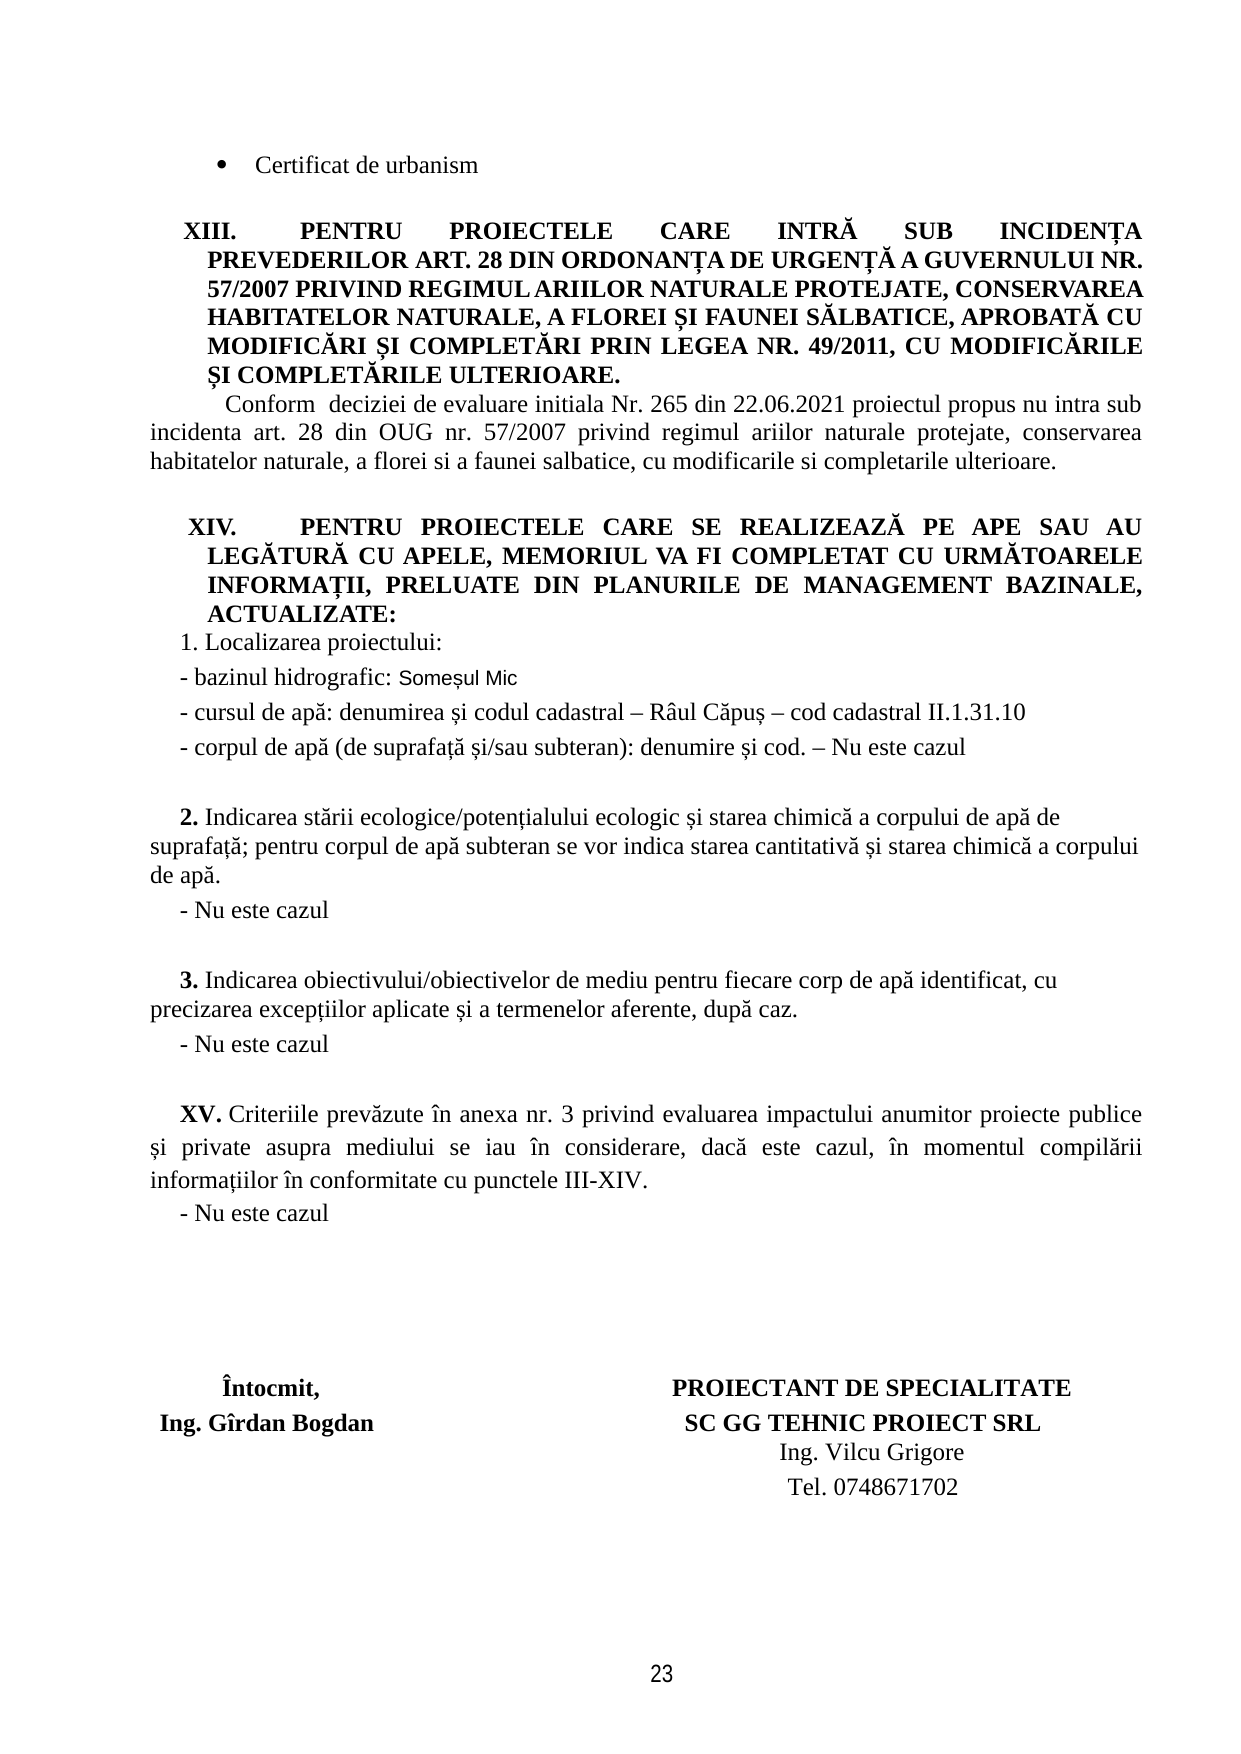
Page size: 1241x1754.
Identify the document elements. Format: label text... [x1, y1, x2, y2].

text 3. Indicarea obiectivului/obiectivelor de mediu pentru fiecare corp de apă identificat, cu precizarea excepțiilor aplicate și a termenelor aferente, după caz. [150, 965, 1143, 1022]
text XV. Criteriile prevăzute în anexa nr. 3 privind evaluarea impactului anumitor proiecte publice și private asupra mediului se iau în considerare, dacă este cazul, în momentul compilării informațiilor în conformitate cu punctele III-XIV. [150, 1099, 1143, 1193]
text - Nu este cazul [150, 895, 1143, 924]
subtitle PENTRU PROIECTELE CARE SE REALIZEAZĂ PE APE SAU AU LEGĂTURĂ CU APELE, MEMORIUL VA FI COMPLETAT CU URMĂTOARELE INFORMAȚII, PRELUATE DIN PLANURILE DE MANAGEMENT BAZINALE, ACTUALIZATE: [207, 512, 1143, 627]
text Întocmit, PROIECTANT DE SPECIALITATE [150, 1373, 1143, 1402]
text - Nu este cazul [150, 1029, 1143, 1057]
text - cursul de apă: denumirea și codul cadastral – Râul Căpuș – cod cadastral II.1.31.10 [150, 697, 1143, 726]
subtitle PENTRU PROIECTELE CARE INTRĂ SUB INCIDENȚA PREVEDERILOR ART. 28 DIN ORDONANȚA DE URGENȚĂ A GUVERNULUI NR. 57/2007 PRIVIND REGIMUL ARIILOR NATURALE PROTEJATE, CONSERVAREA HABITATELOR NATURALE, A FLOREI ȘI FAUNEI SĂLBATICE, APROBATĂ CU MODIFICĂRI ȘI COMPLETĂRI PRIN LEGEA NR. 49/2011, CU MODIFICĂRILE ȘI COMPLETĂRILE ULTERIOARE. [207, 216, 1143, 389]
text - corpul de apă (de suprafață și/sau subteran): denumire și cod. – Nu este cazul [150, 732, 1143, 761]
text 1. Localizarea proiectului: [150, 627, 1143, 656]
text 2. Indicarea stării ecologice/potențialului ecologic și starea chimică a corpului de apă de suprafață; pentru corpul de apă subteran se vor indica starea cantitativă și starea chimică a corpului de apă. [150, 802, 1143, 889]
text - bazinul hidrografic: Someșul Mic [150, 662, 1143, 691]
text Ing. Gîrdan Bogdan SC GG TEHNIC PROIECT SRL Ing. Vilcu Grigore [150, 1408, 1143, 1465]
text Tel. 0748671702 [675, 1472, 1143, 1500]
text Conform deciziei de evaluare initiala Nr. 265 din 22.06.2021 proiectul propus nu intra sub incidenta art. 28 din OUG nr. 57/2007 privind regimul ariilor naturale protejate, conservarea habitatelor naturale, a florei si a faunei salbatice, cu modificarile si completarile ulterioare. [150, 389, 1143, 475]
list Certificat de urbanism [217, 150, 1143, 179]
text - Nu este cazul [150, 1198, 1143, 1227]
